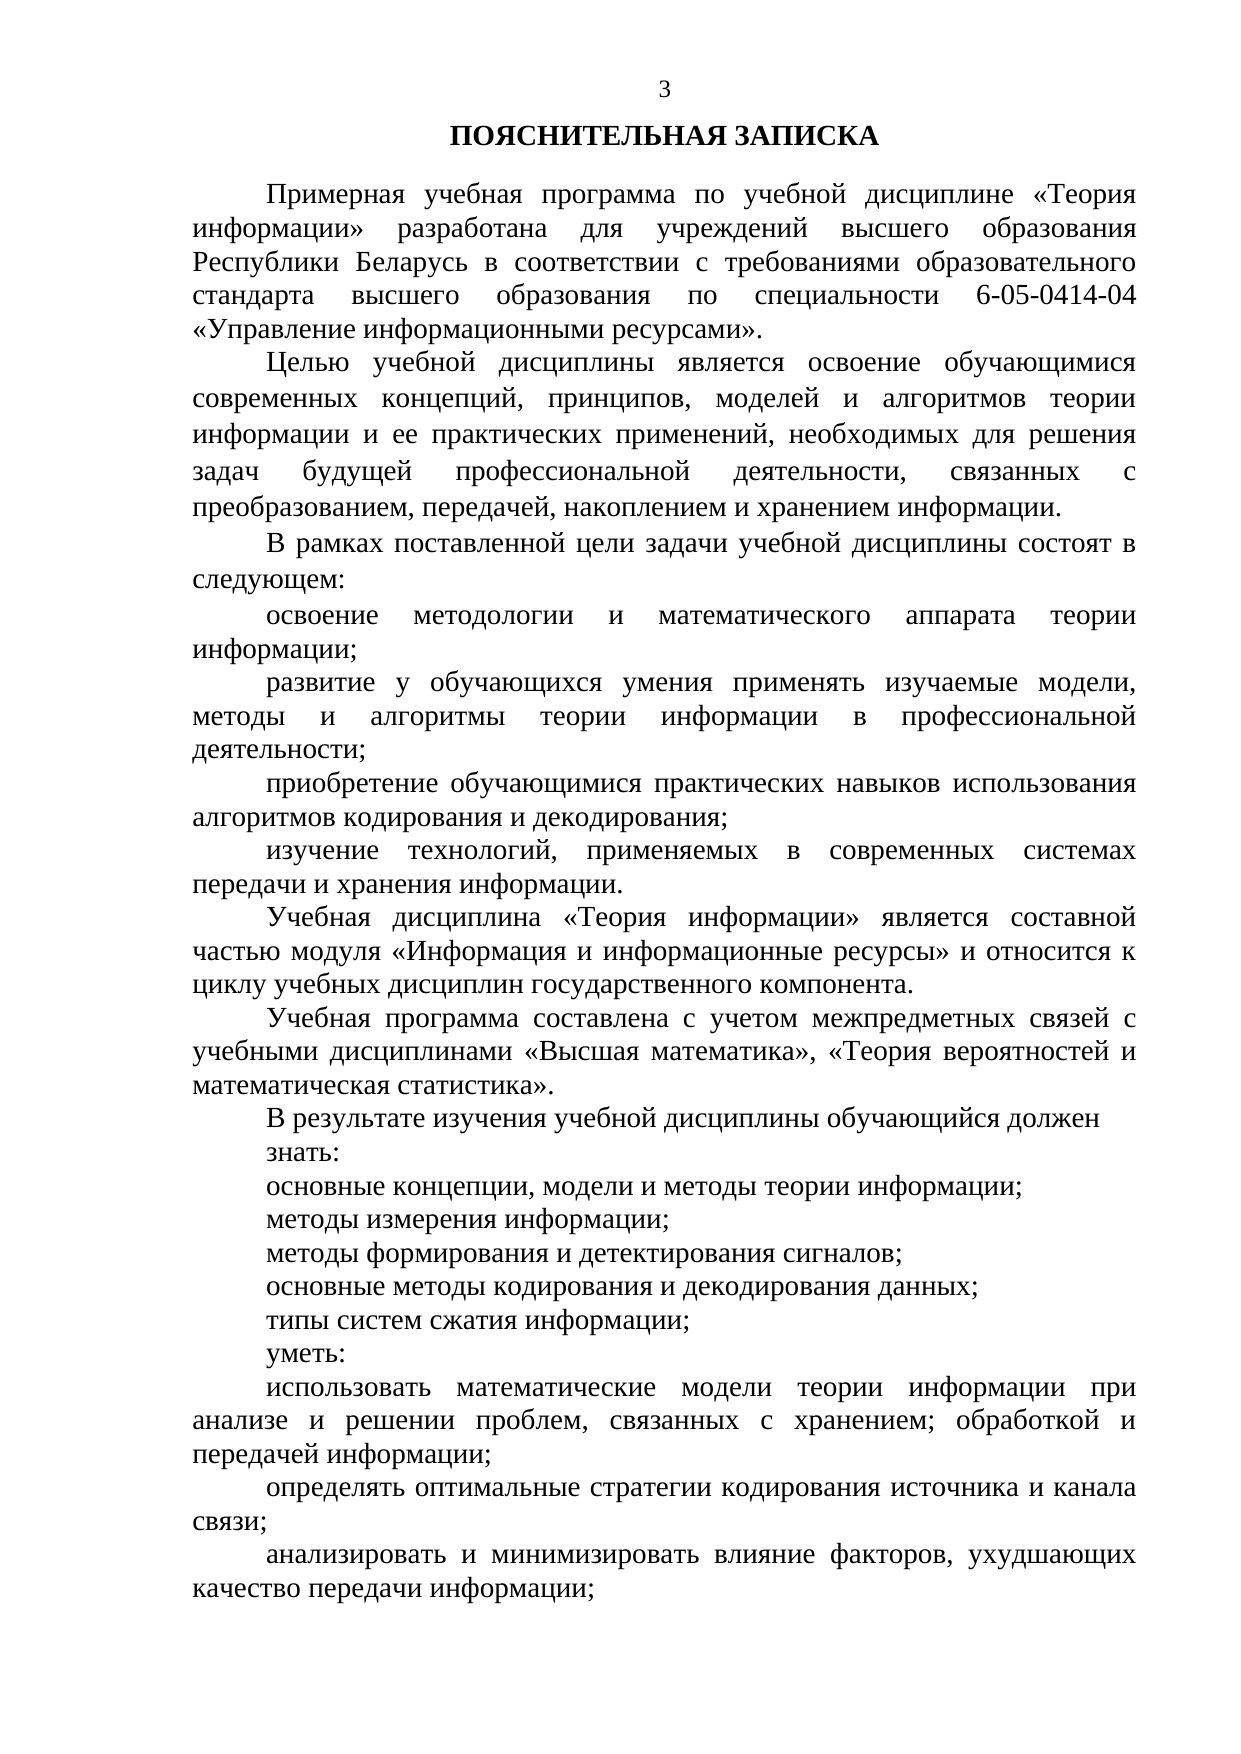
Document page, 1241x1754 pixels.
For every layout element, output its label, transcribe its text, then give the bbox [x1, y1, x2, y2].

text методы измерения информации; [192, 1201, 1137, 1235]
text изучение технологий, применяемых в современных системах передачи и хранения информации. [192, 832, 1137, 899]
text основные концепции, модели и методы теории информации; [192, 1168, 1137, 1201]
text основные методы кодирования и декодирования данных; [192, 1268, 1137, 1302]
text знать: [192, 1134, 1137, 1168]
text Целью учебной дисциплины является освоение обучающимися современных концепций, принципов, моделей и алгоритмов теории информации и ее практических применений, необходимых для решения задач будущей профессиональной деятельности, связанных с преобразованием, передачей, накоплением и хранением информации. [192, 344, 1137, 522]
text освоение методологии и математического аппарата теории информации; [192, 597, 1137, 664]
text уметь: [192, 1335, 1137, 1369]
text ПОЯСНИТЕЛЬНАЯ ЗАПИСКА [192, 118, 1137, 152]
text типы систем сжатия информации; [192, 1302, 1137, 1335]
text В рамках поставленной цели задачи учебной дисциплины состоят в следующем: [192, 525, 1137, 595]
text Учебная дисциплина «Теория информации» является составной частью модуля «Информация и информационные ресурсы» и относится к циклу учебных дисциплин государственного компонента. [192, 899, 1137, 1000]
text приобретение обучающимися практических навыков использования алгоритмов кодирования и декодирования; [192, 765, 1137, 832]
text В результате изучения учебной дисциплины обучающийся должен [192, 1101, 1137, 1134]
text Примерная учебная программа по учебной дисциплине «Теория информации» разработана для учреждений высшего образования Республики Беларусь в соответствии с требованиями образовательного стандарта высшего образования по специальности 6-05-0414-04 «Управление информационными ресурсами». [192, 177, 1137, 344]
text Учебная программа составлена с учетом межпредметных связей с учебными дисциплинами «Высшая математика», «Теория вероятностей и математическая статистика». [192, 1000, 1137, 1101]
text анализировать и минимизировать влияние факторов, ухудшающих качество передачи информации; [192, 1537, 1137, 1604]
text методы формирования и детектирования сигналов; [192, 1235, 1137, 1268]
text определять оптимальные стратегии кодирования источника и канала связи; [192, 1469, 1137, 1537]
text использовать математические модели теории информации при анализе и решении проблем, связанных с хранением; обработкой и передачей информации; [192, 1369, 1137, 1469]
text развитие у обучающихся умения применять изучаемые модели, методы и алгоритмы теории информации в профессиональной деятельности; [192, 664, 1137, 765]
